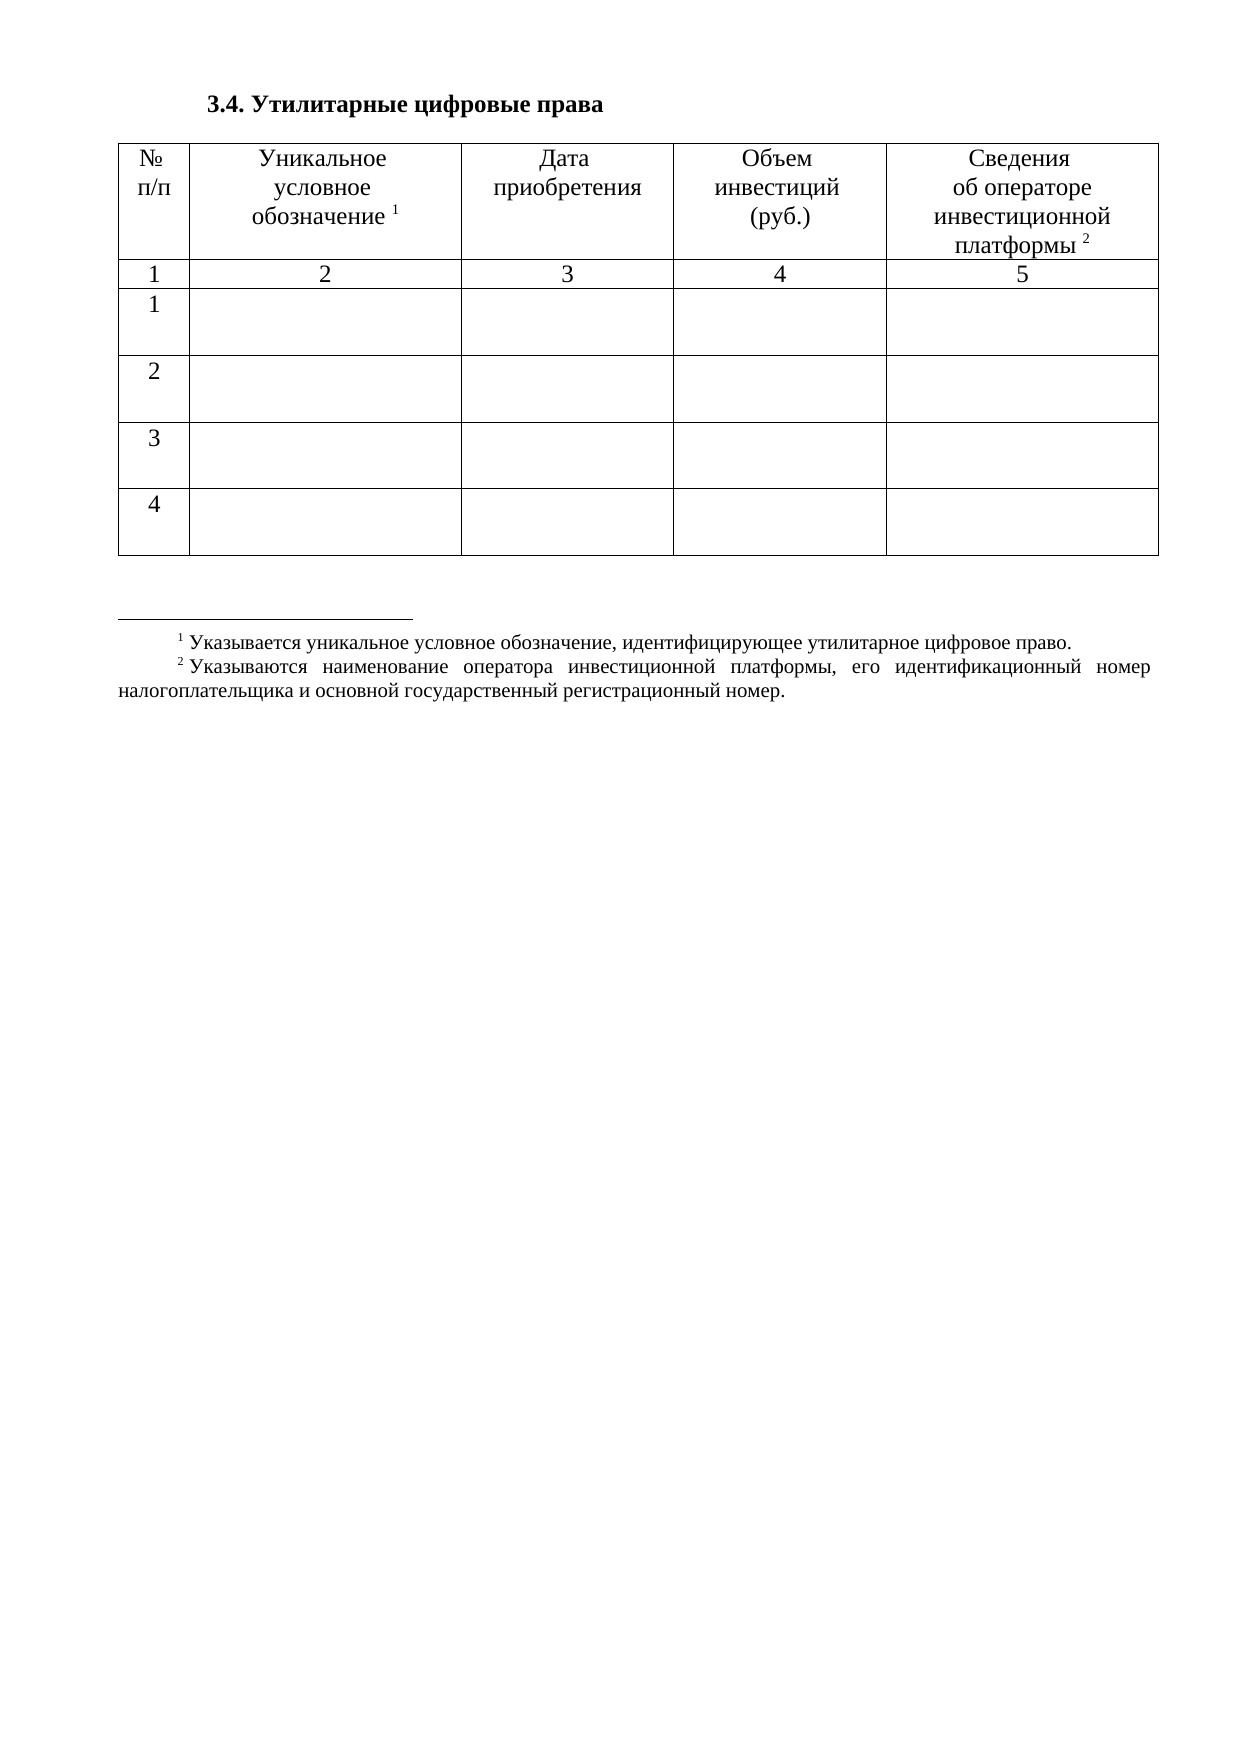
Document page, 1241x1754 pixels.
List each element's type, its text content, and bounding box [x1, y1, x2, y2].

text 1 Указывается уникальное условное обозначение, идентифицирующее утилитарное цифровое право. [118, 630, 1152, 654]
text 2 Указываются наименование оператора инвестиционной платформы, его идентификационный номер налогоплательщика и основной государственный регистрационный номер. [118, 654, 1152, 702]
table_cell [887, 356, 1158, 422]
table_cell [190, 289, 461, 355]
table_header № п/п [119, 144, 189, 258]
table_cell [462, 423, 673, 488]
table_cell [462, 289, 673, 355]
table_cell 5 [887, 260, 1158, 288]
table_cell [674, 356, 886, 422]
table_cell [887, 289, 1158, 355]
table_cell [190, 356, 461, 422]
table_cell 4 [674, 260, 886, 288]
table_cell [674, 423, 886, 488]
table_cell [887, 489, 1158, 555]
table_cell 1 [119, 289, 189, 355]
text 3.4. Утилитарные цифровые права [118, 89, 1152, 117]
table_cell 4 [119, 489, 189, 555]
table_cell [462, 489, 673, 555]
table_cell 3 [119, 423, 189, 488]
table_cell 2 [190, 260, 461, 288]
table_cell [462, 356, 673, 422]
table_cell [190, 489, 461, 555]
table_cell 2 [119, 356, 189, 422]
table_header Объем инвестиций (руб.) [674, 144, 886, 258]
table_cell [674, 289, 886, 355]
table_header Дата приобретения [462, 144, 673, 258]
table_cell [190, 423, 461, 488]
table_header Уникальное условное обозначение 1 [190, 144, 461, 258]
table_header Сведения об операторе инвестиционной платформы 2 [887, 144, 1158, 258]
table_cell 1 [119, 260, 189, 288]
table_cell [887, 423, 1158, 488]
table_cell [674, 489, 886, 555]
table_cell 3 [462, 260, 673, 288]
